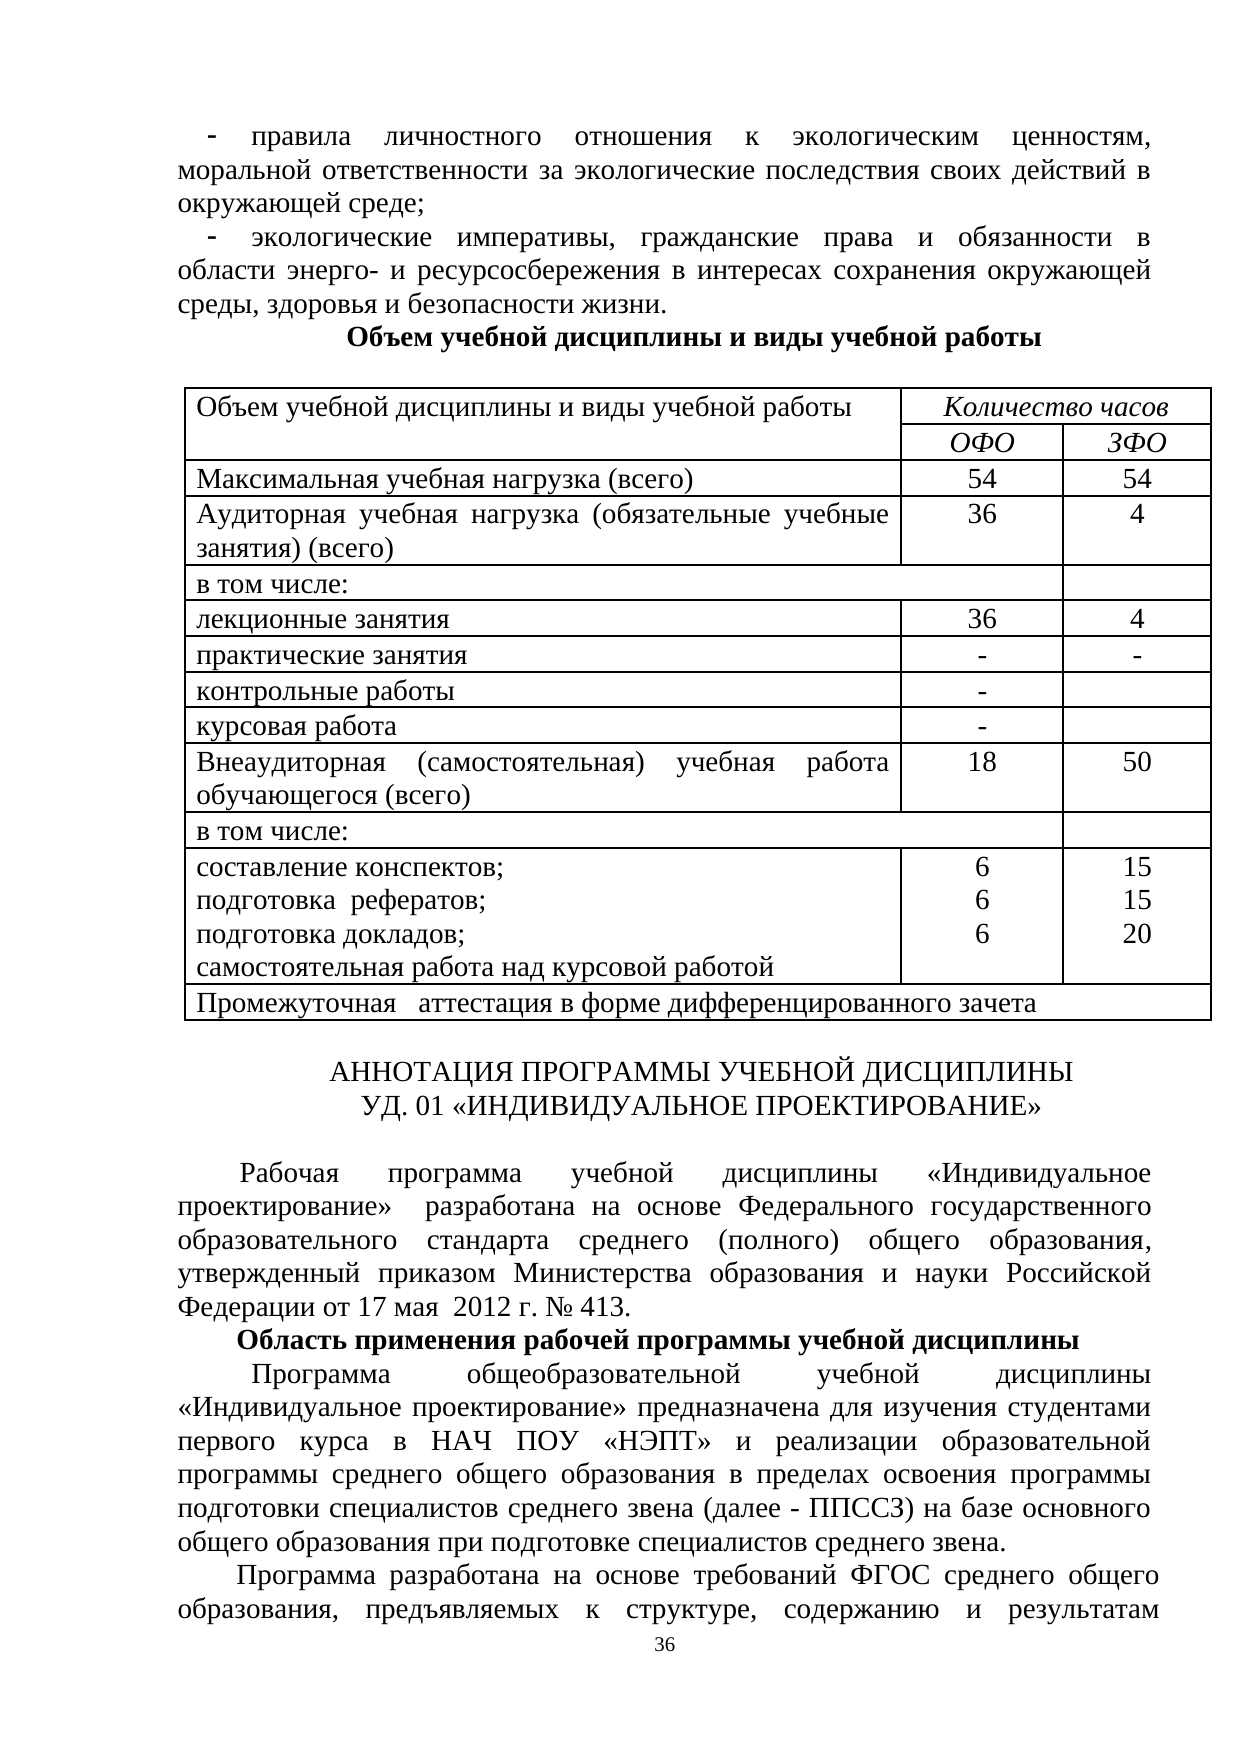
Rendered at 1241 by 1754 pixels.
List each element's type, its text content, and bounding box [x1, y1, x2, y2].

text Рабочая программа учебной дисциплины «Индивидуальное проектирование» разработана на основе Федерального государственного образовательного стандарта среднего (полного) общего образования, утвержденный приказом Министерства образования и науки Российской Федерации от 17 мая 2012 г. № 413. [177, 1222, 1152, 1322]
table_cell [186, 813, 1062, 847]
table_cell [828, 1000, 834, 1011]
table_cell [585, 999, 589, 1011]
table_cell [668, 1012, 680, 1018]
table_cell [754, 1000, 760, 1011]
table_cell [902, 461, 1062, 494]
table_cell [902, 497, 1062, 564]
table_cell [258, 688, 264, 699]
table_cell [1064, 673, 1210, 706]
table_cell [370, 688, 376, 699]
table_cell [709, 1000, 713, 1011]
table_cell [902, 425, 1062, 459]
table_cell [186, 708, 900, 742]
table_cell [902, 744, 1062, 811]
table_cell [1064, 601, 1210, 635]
text Рабочая программа учебной дисциплины «Индивидуальное проектирование» разработана на основе Федерального государственного образовательного стандарта среднего (полного) общего образования, утвержденный приказом Министерства образования и науки Российской Федерации от 17 мая 2012 г. № 413. [177, 1155, 1152, 1222]
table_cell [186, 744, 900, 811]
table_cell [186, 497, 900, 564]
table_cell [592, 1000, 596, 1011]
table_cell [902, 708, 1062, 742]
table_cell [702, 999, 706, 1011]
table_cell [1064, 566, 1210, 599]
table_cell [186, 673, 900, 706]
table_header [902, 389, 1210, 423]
text Программа общеобразовательной учебной дисциплины «Индивидуальное проектирование» предназначена для изучения студентами первого курса в НАЧ ПОУ «НЭПТ» и реализации образовательной программы среднего общего образования в пределах освоения программы подготовки специалистов среднего звена (далее - ППССЗ) на базе основного общего образования при подготовке специалистов среднего звена. [177, 1356, 1152, 1557]
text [177, 1557, 1160, 1624]
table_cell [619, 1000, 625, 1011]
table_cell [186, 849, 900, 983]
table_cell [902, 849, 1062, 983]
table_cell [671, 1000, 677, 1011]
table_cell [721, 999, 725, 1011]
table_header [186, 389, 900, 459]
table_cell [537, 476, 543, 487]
list экологические императивы, гражданские права и обязанности в области энерго- и ресурсосбережения в интересах сохранения окружающей среды, здоровья и безопасности жизни. [177, 219, 1152, 319]
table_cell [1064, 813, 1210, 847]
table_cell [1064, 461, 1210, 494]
text Область применения рабочей программы учебной дисциплины [177, 1322, 1170, 1356]
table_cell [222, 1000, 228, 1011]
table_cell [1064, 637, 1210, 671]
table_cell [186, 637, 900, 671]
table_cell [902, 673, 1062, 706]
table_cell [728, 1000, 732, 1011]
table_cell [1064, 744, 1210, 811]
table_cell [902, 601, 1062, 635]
text Объем учебной дисциплины и виды учебной работы [177, 319, 1152, 353]
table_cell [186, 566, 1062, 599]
list правила личностного отношения к экологическим ценностям, моральной ответственности за экологические последствия своих действий в окружающей среде; [177, 118, 1152, 219]
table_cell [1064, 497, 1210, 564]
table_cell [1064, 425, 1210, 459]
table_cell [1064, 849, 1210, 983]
text УД. 01 «ИНДИВИДУАЛЬНОЕ ПРОЕКТИРОВАНИЕ» [177, 1088, 1152, 1121]
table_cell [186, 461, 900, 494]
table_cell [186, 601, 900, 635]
text АННОТАЦИЯ ПРОГРАММЫ УЧЕБНОЙ ДИСЦИПЛИНЫ [177, 1054, 1152, 1088]
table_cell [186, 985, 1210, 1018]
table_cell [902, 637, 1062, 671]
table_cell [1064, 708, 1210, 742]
